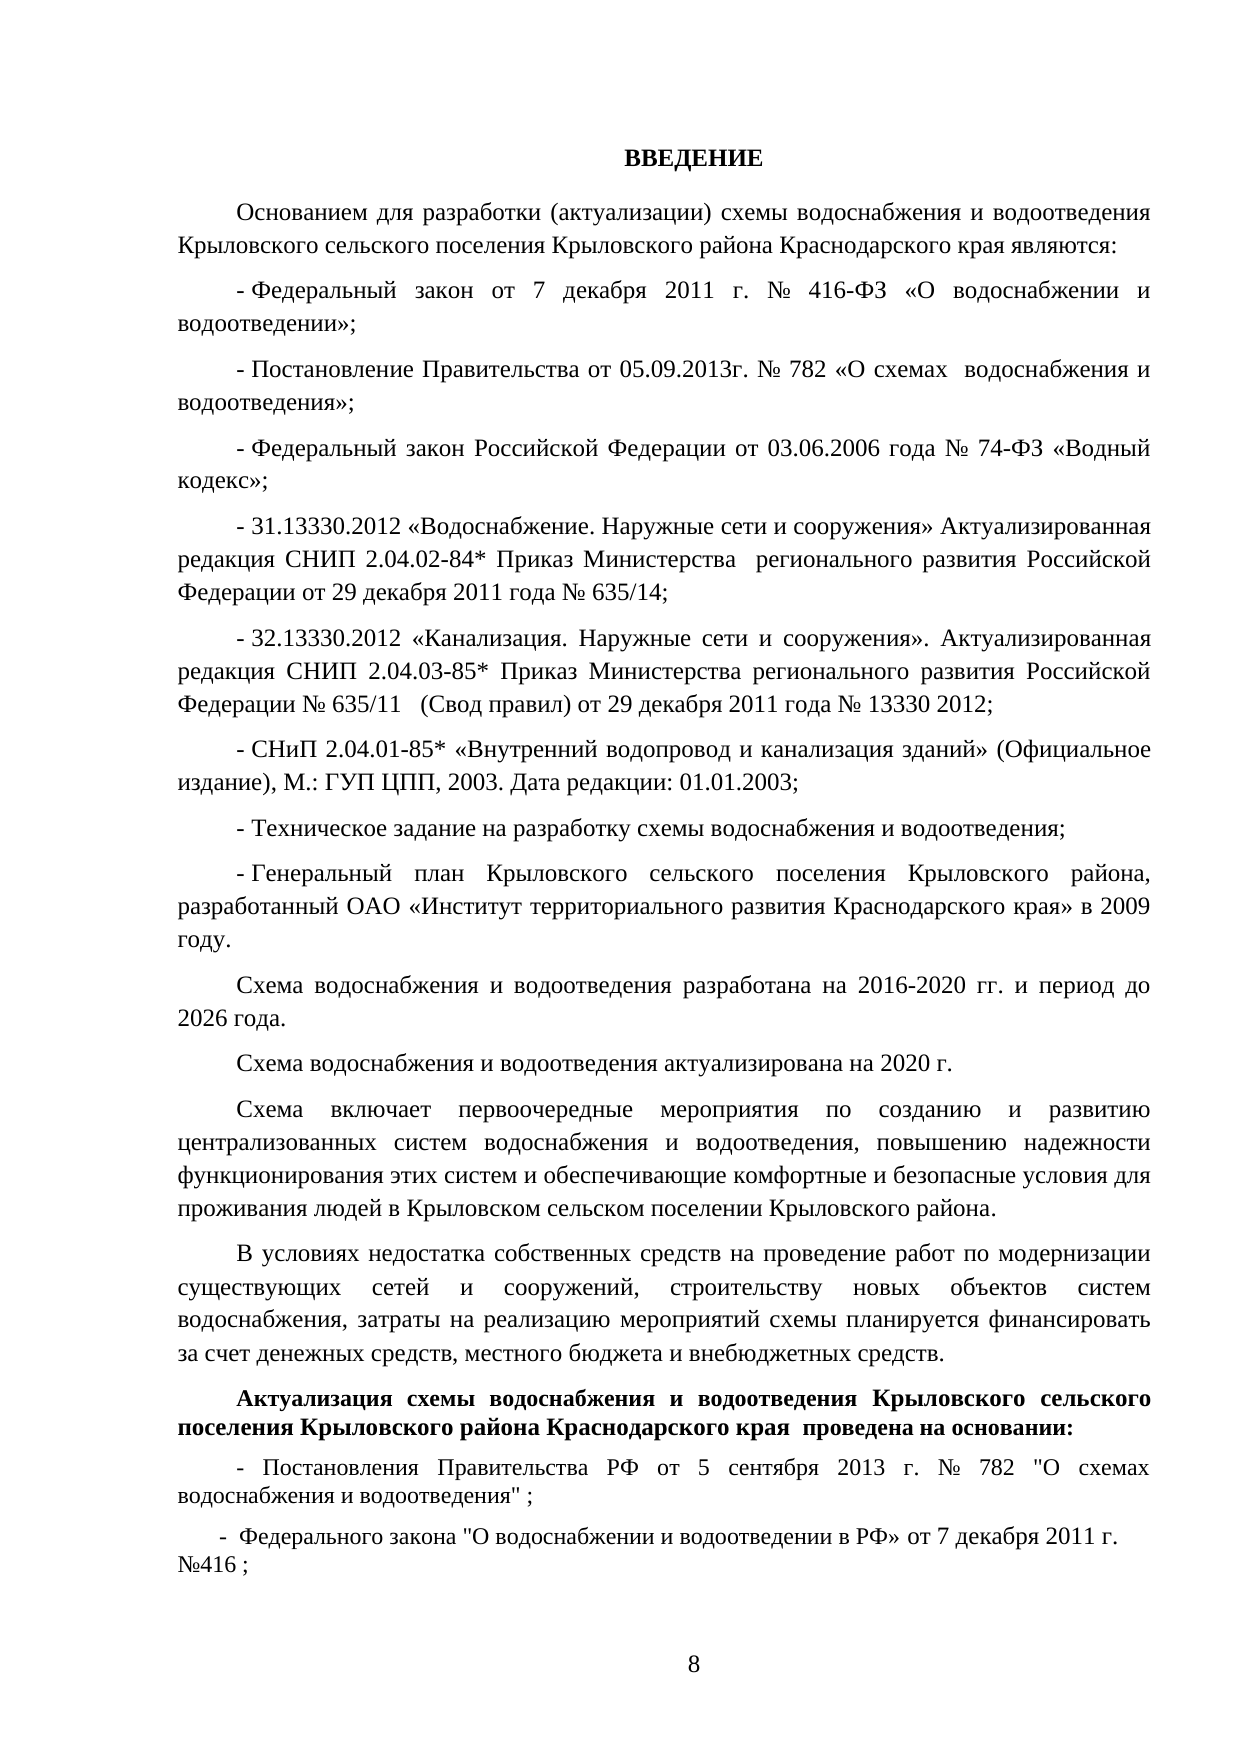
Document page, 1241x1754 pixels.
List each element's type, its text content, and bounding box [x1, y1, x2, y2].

list Постановление Правительства от 05.09.2013г. № 782 «О схемах водоснабжения и водоотведения»; [177, 354, 1152, 416]
list Генеральный план Крыловского сельского поселения Крыловского района, разработанный ОАО «Институт территориального развития Краснодарского края» в 2009 году. [177, 858, 1152, 953]
text Схема включает первоочередные мероприятия по созданию и развитию централизованных систем водоснабжения и водоотведения, повышению надежности функционирования этих систем и обеспечивающие комфортные и безопасные условия для проживания людей в Крыловском сельском поселении Крыловского района. [177, 1094, 1152, 1222]
text - Федерального закона "О водоснабжении и водоотведении в РФ» от 7 декабря 2011 г. №416 ; [177, 1521, 1152, 1577]
text Основанием для разработки (актуализации) схемы водоснабжения и водоотведения Крыловского сельского поселения Крыловского района Краснодарского края являются: [177, 197, 1152, 259]
text Схема водоснабжения и водоотведения разработана на 2016-2020 гг. и период до 2026 года. [177, 970, 1152, 1032]
text ВВЕДЕНИЕ [177, 143, 1152, 172]
list Федеральный закон Российской Федерации от 03.06.2006 года № 74-ФЗ «Водный кодекс»; [177, 433, 1152, 494]
list 31.13330.2012 «Водоснабжение. Наружные сети и сооружения» Актуализированная редакция СНИП 2.04.02-84* Приказ Министерства регионального развития Российской Федерации от 29 декабря 2011 года № 635/14; [177, 511, 1152, 606]
text - Постановления Правительства РФ от 5 сентября 2013 г. № 782 "О схемах водоснабжения и водоотведения" ; [177, 1453, 1152, 1508]
text Актуализация схемы водоснабжения и водоотведения Крыловского сельского поселения Крыловского района Краснодарского края проведена на основании: [177, 1383, 1152, 1441]
text Схема водоснабжения и водоотведения актуализирована на 2020 г. [177, 1048, 1152, 1077]
list Техническое задание на разработку схемы водоснабжения и водоотведения; [177, 813, 1152, 842]
text В условиях недостатка собственных средств на проведение работ по модернизации существующих сетей и сооружений, строительству новых объектов систем водоснабжения, затраты на реализацию мероприятий схемы планируется финансировать за счет денежных средств, местного бюджета и внебюджетных средств. [177, 1238, 1152, 1366]
list 32.13330.2012 «Канализация. Наружные сети и сооружения». Актуализированная редакция СНИП 2.04.03-85* Приказ Министерства регионального развития Российской Федерации № 635/11 (Свод правил) от 29 декабря 2011 года № 13330 2012; [177, 623, 1152, 717]
list СНиП 2.04.01-85* «Внутренний водопровод и канализация зданий» (Официальное издание), М.: ГУП ЦПП, 2003. Дата редакции: 01.01.2003; [177, 734, 1152, 796]
list Федеральный закон от 7 декабря 2011 г. № 416-ФЗ «О водоснабжении и водоотведении»; [177, 276, 1152, 337]
